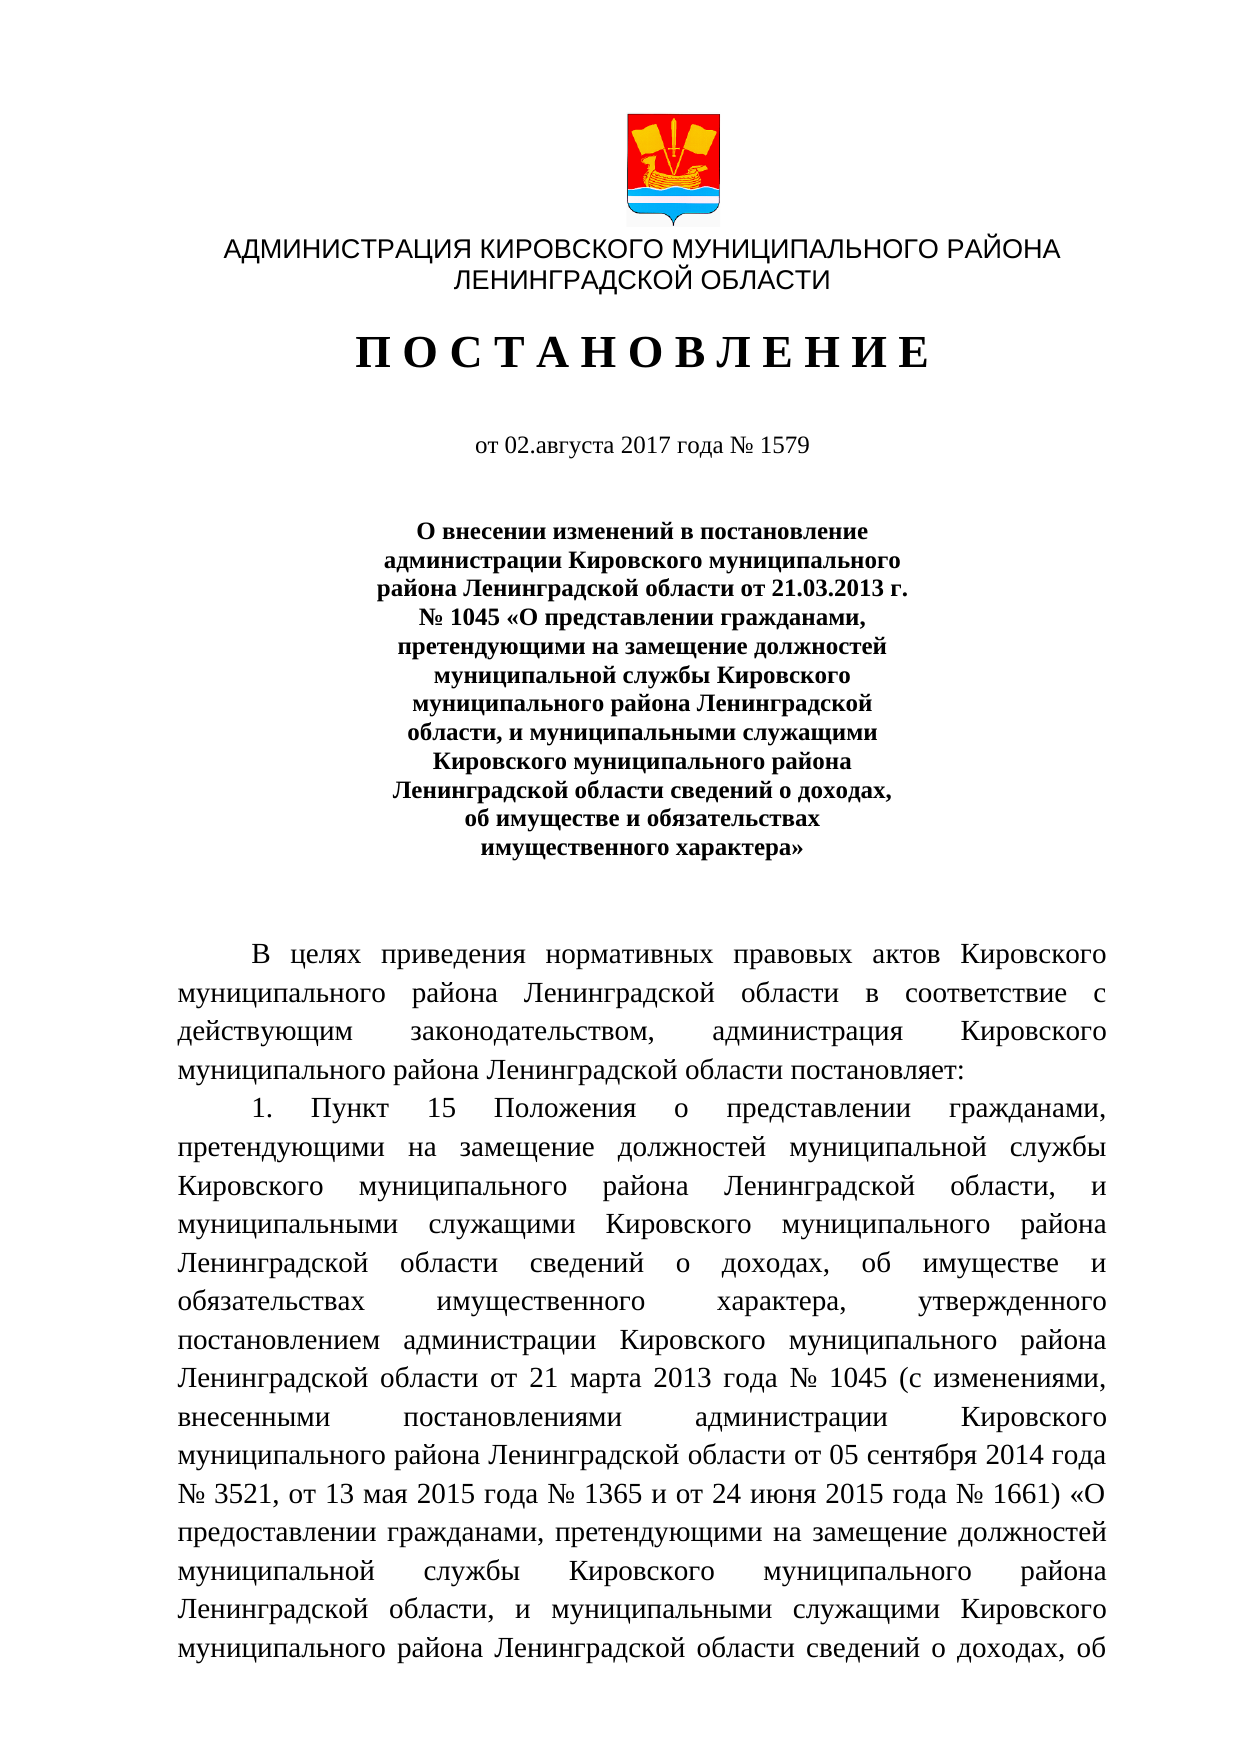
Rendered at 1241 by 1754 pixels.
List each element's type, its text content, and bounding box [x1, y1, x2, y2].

title области, и муниципальными служащими [177, 717, 1107, 746]
picture [626, 112, 721, 227]
text П О С Т А Н О В Л Е Н И Е [177, 324, 1107, 377]
title от 02.августа 2017 года № 1579 [177, 430, 1107, 458]
title об имуществе и обязательствах [177, 803, 1107, 832]
text В целях приведения нормативных правовых актов Кировского муниципального района Ленинградской области в соответствие с действующим законодательством, администрация Кировского муниципального района Ленинградской области постановляет: [177, 936, 1107, 1086]
title Ленинградской области сведений о доходах, [177, 775, 1107, 803]
title О внесении изменений в постановление [177, 516, 1107, 545]
title № 1045 «О представлении гражданами, [177, 602, 1107, 631]
title Кировского муниципального района [177, 746, 1107, 775]
title администрации Кировского муниципального [177, 545, 1107, 573]
text АДМИНИСТРАЦИЯ КИРОВСКОГО МУНИЦИПАЛЬНОГО РАЙОНА ЛЕНИНГРАДСКОЙ ОБЛАСТИ [177, 233, 1107, 296]
title муниципального района Ленинградской [177, 688, 1107, 717]
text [177, 1091, 1107, 1664]
title имущественного характера» [177, 832, 1107, 861]
title претендующими на замещение должностей [177, 631, 1107, 660]
title муниципальной службы Кировского [177, 660, 1107, 688]
title района Ленинградской области от 21.03.2013 г. [177, 573, 1107, 602]
